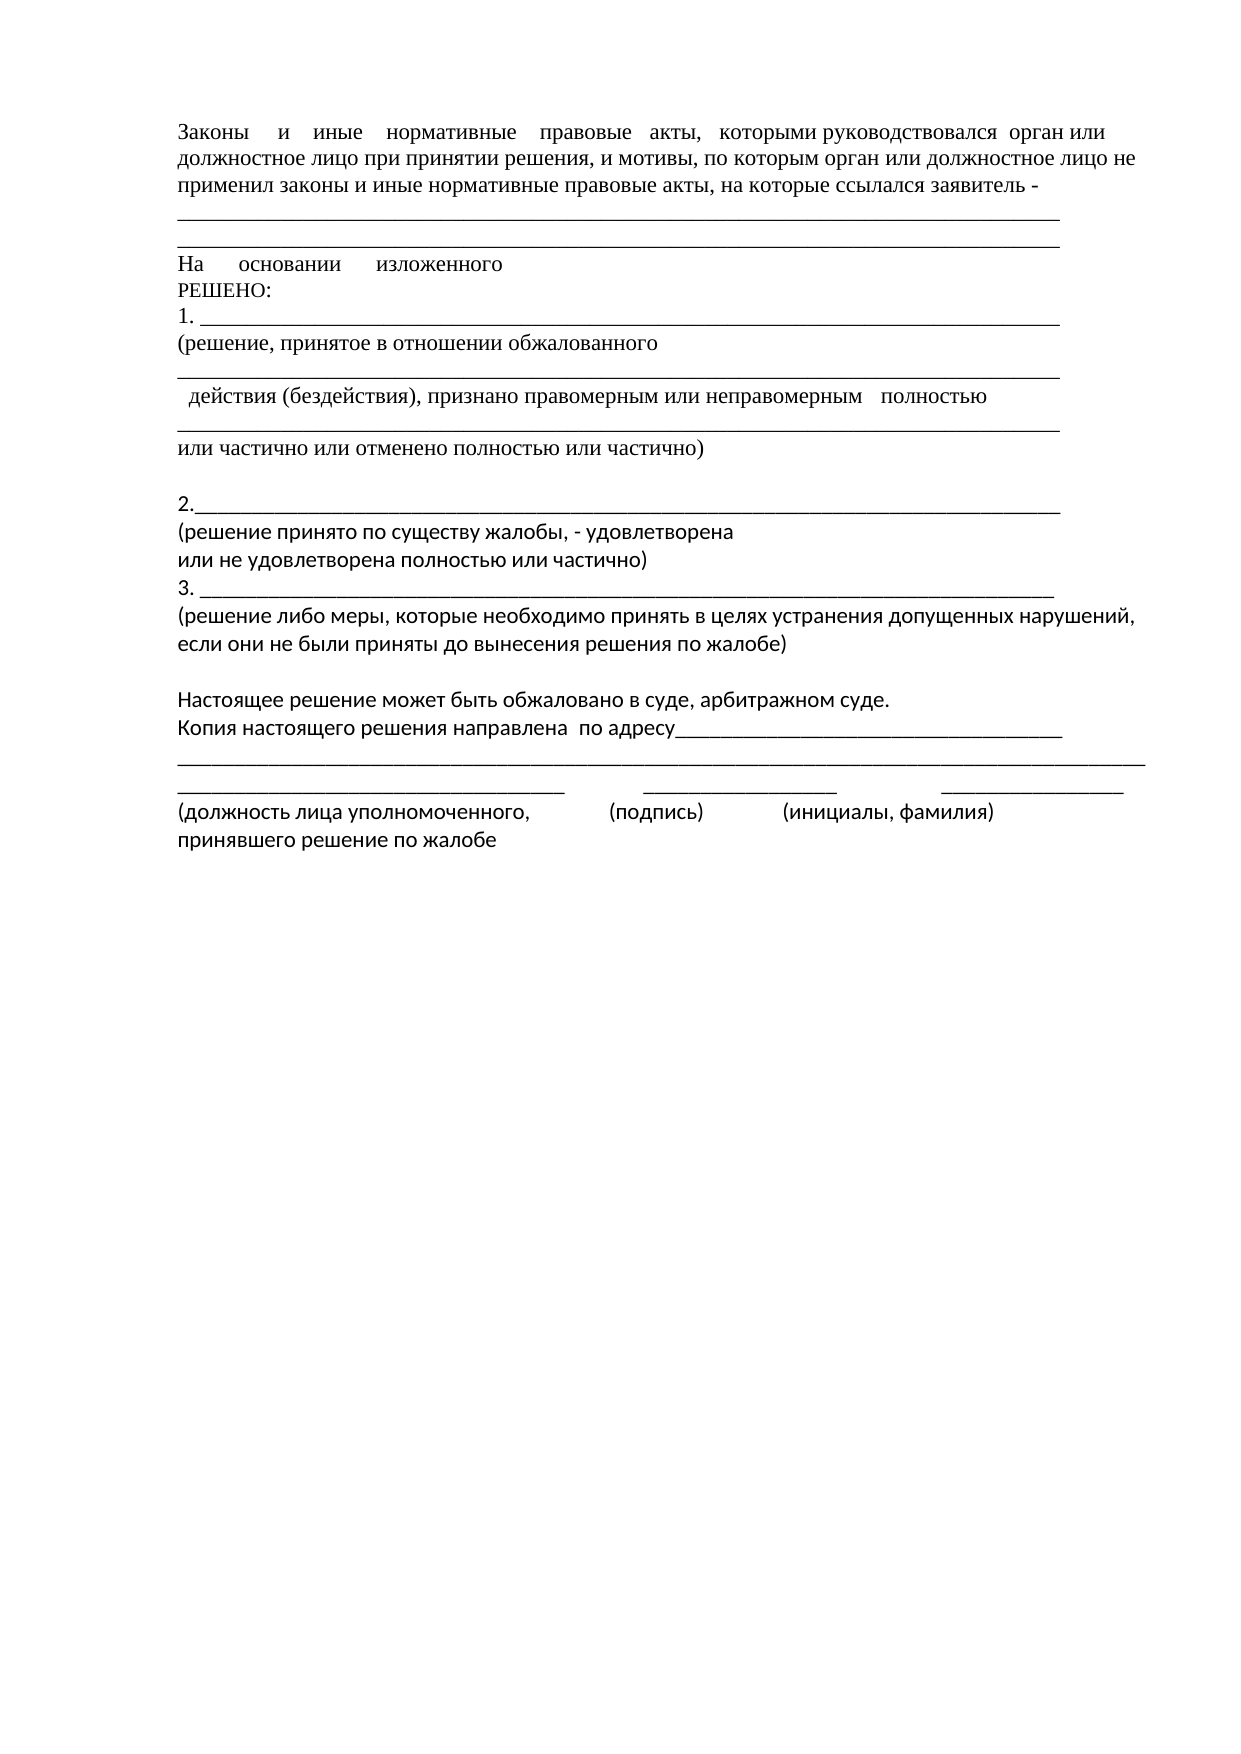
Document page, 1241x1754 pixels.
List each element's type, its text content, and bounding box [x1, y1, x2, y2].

text Настоящее решение может быть обжаловано в суде, арбитражном суде. [177, 685, 1152, 713]
text (решение, принятое в отношении обжалованного [177, 329, 1152, 355]
text Копия настоящего решения направлена по адресу__________________________________ [177, 713, 1152, 741]
text (должность лица уполномоченного, (подпись) (инициалы, фамилия) [177, 797, 1152, 825]
text принявшего решение по жалобе [177, 825, 1152, 853]
text На основании изложенного [177, 250, 1152, 276]
text РЕШЕНО: [177, 276, 1152, 303]
text 1. ___________________________________________________________________________ [177, 303, 1152, 329]
text Законы и иные нормативные правовые акты, которыми руководствовался орган или должностное лицо при принятии решения, и мотивы, по которым орган или должностное лицо не применил законы и иные нормативные правовые акты, на которые ссылался заявитель - [177, 118, 1152, 197]
text _____________________________________________________________________________ [177, 408, 1152, 434]
text 3. ___________________________________________________________________________ [177, 573, 1152, 601]
text _____________________________________________________________________________ [177, 355, 1152, 382]
text _____________________________________________________________________________________ [177, 741, 1152, 769]
text (решение принято по существу жалобы, - удовлетворена [177, 517, 1152, 545]
text 2.____________________________________________________________________________ [177, 489, 1152, 517]
text _____________________________________________________________________________ [177, 223, 1152, 250]
text (решение либо меры, которые необходимо принять в целях устранения допущенных нарушений, если они не были приняты до вынесения решения по жалобе) [177, 601, 1152, 657]
text действия (бездействия), признано правомерным или неправомерным полностью [177, 382, 1152, 408]
text __________________________________ _________________ ________________ [177, 769, 1152, 797]
text или не удовлетворена полностью или частично) [177, 545, 1152, 573]
text _____________________________________________________________________________ [177, 197, 1152, 223]
text или частично или отменено полностью или частично) [177, 434, 1152, 461]
